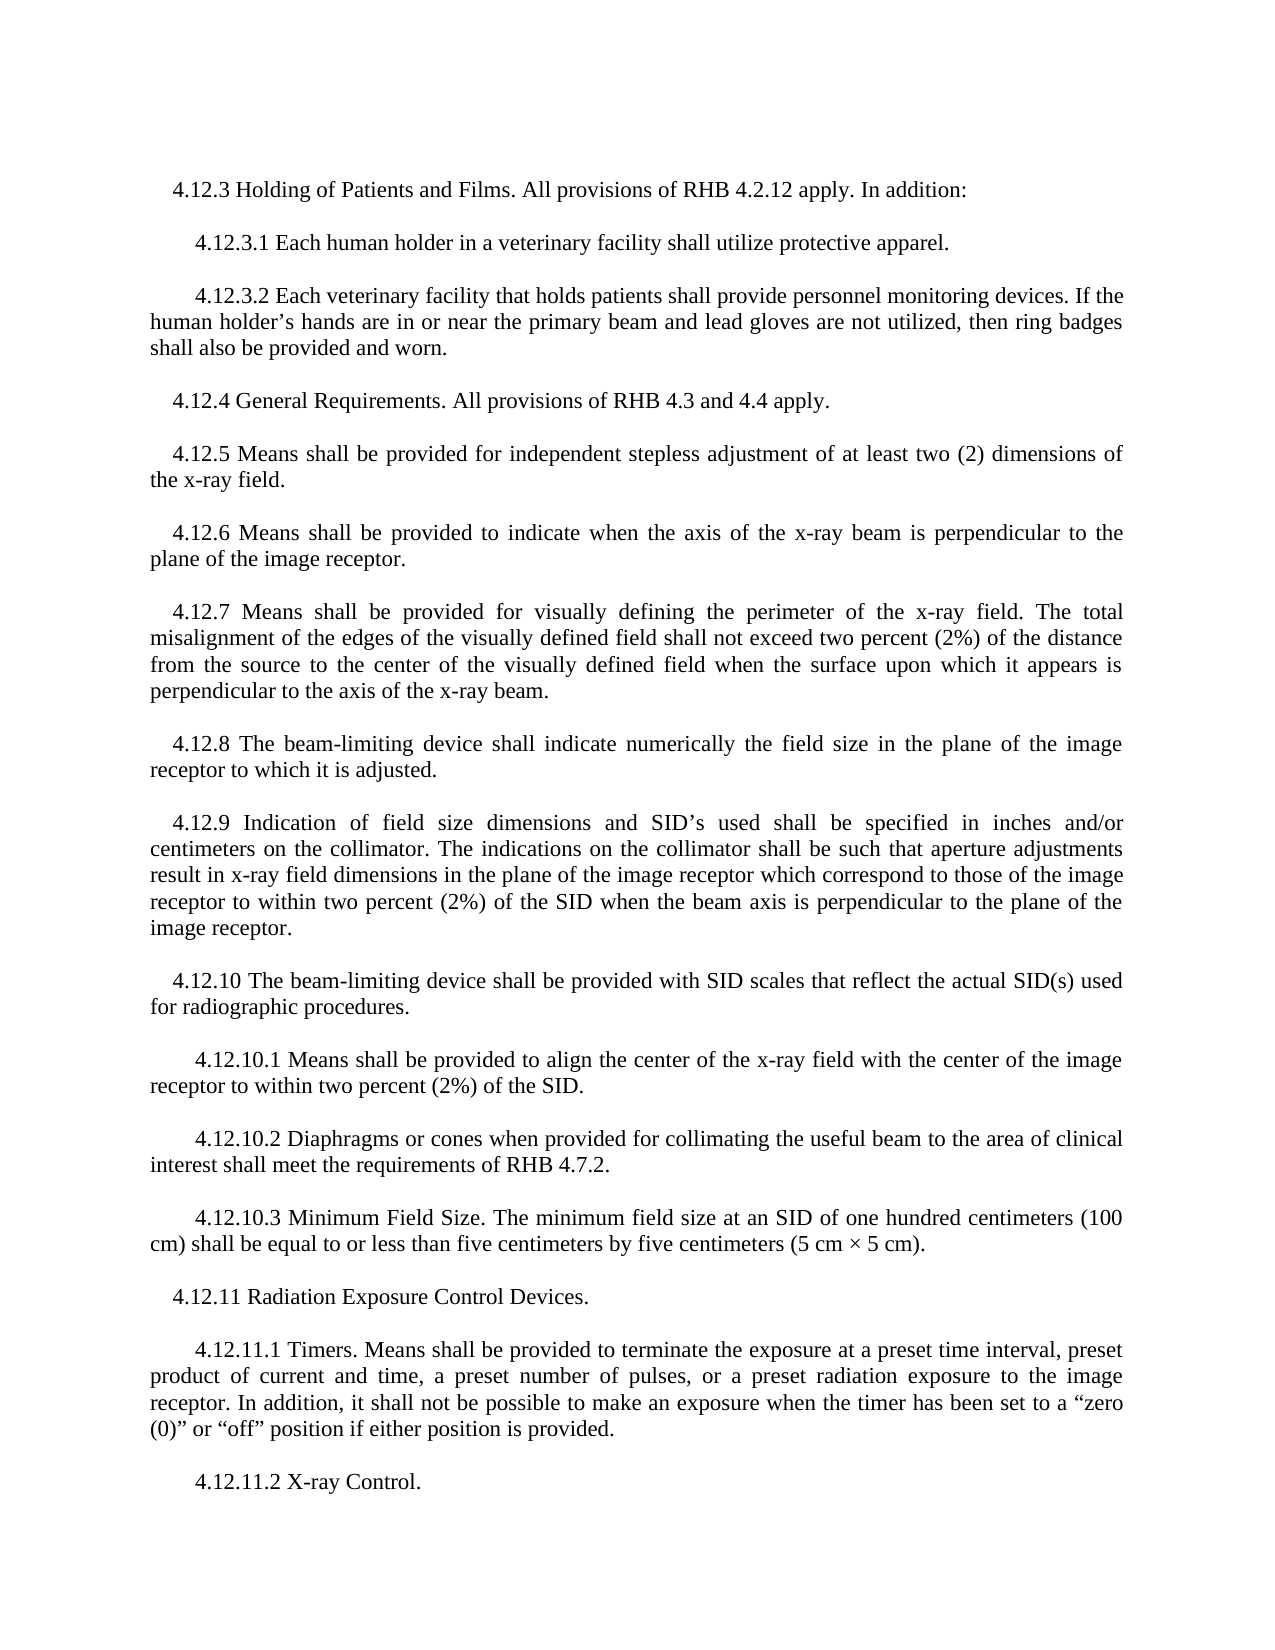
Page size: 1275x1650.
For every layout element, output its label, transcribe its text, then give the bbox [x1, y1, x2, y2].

text 4.12.8 The beam-limiting device shall indicate numerically the field size in the plane of the image receptor to which it is adjusted. [150, 730, 1125, 782]
text 4.12.4 General Requirements. All provisions of RHB 4.3 and 4.4 apply. [150, 387, 1125, 413]
text 4.12.11.1 Timers. Means shall be provided to terminate the exposure at a preset time interval, preset product of current and time, a preset number of pulses, or a preset radiation exposure to the image receptor. In addition, it shall not be possible to make an exposure when the timer has been set to a “zero (0)” or “off” position if either position is provided. [150, 1336, 1125, 1441]
text 4.12.3.1 Each human holder in a veterinary facility shall utilize protective apparel. [150, 229, 1125, 255]
text 4.12.11.2 X-ray Control. [150, 1468, 1125, 1494]
text 4.12.11 Radiation Exposure Control Devices. [150, 1283, 1125, 1309]
text 4.12.6 Means shall be provided to indicate when the axis of the x-ray beam is perpendicular to the plane of the image receptor. [150, 519, 1125, 572]
text 4.12.10 The beam-limiting device shall be provided with SID scales that reflect the actual SID(s) used for radiographic procedures. [150, 967, 1125, 1020]
text 4.12.10.1 Means shall be provided to align the center of the x-ray field with the center of the image receptor to within two percent (2%) of the SID. [150, 1046, 1125, 1099]
text 4.12.7 Means shall be provided for visually defining the perimeter of the x-ray field. The total misalignment of the edges of the visually defined field shall not exceed two percent (2%) of the distance from the source to the center of the visually defined field when the surface upon which it appears is perpendicular to the axis of the x-ray beam. [150, 598, 1125, 703]
text 4.12.5 Means shall be provided for independent stepless adjustment of at least two (2) dimensions of the x-ray field. [150, 440, 1125, 493]
text 4.12.10.3 Minimum Field Size. The minimum field size at an SID of one hundred centimeters (100 cm) shall be equal to or less than five centimeters by five centimeters (5 cm × 5 cm). [150, 1204, 1125, 1257]
text 4.12.3.2 Each veterinary facility that holds patients shall provide personnel monitoring devices. If the human holder’s hands are in or near the primary beam and lead gloves are not utilized, then ring badges shall also be provided and worn. [150, 282, 1125, 361]
text 4.12.3 Holding of Patients and Films. All provisions of RHB 4.2.12 apply. In addition: [150, 176, 1125, 203]
text 4.12.10.2 Diaphragms or cones when provided for collimating the useful beam to the area of clinical interest shall meet the requirements of RHB 4.7.2. [150, 1125, 1125, 1178]
text 4.12.9 Indication of field size dimensions and SID’s used shall be specified in inches and/or centimeters on the collimator. The indications on the collimator shall be such that aperture adjustments result in x-ray field dimensions in the plane of the image receptor which correspond to those of the image receptor to within two percent (2%) of the SID when the beam axis is perpendicular to the plane of the image receptor. [150, 809, 1125, 941]
